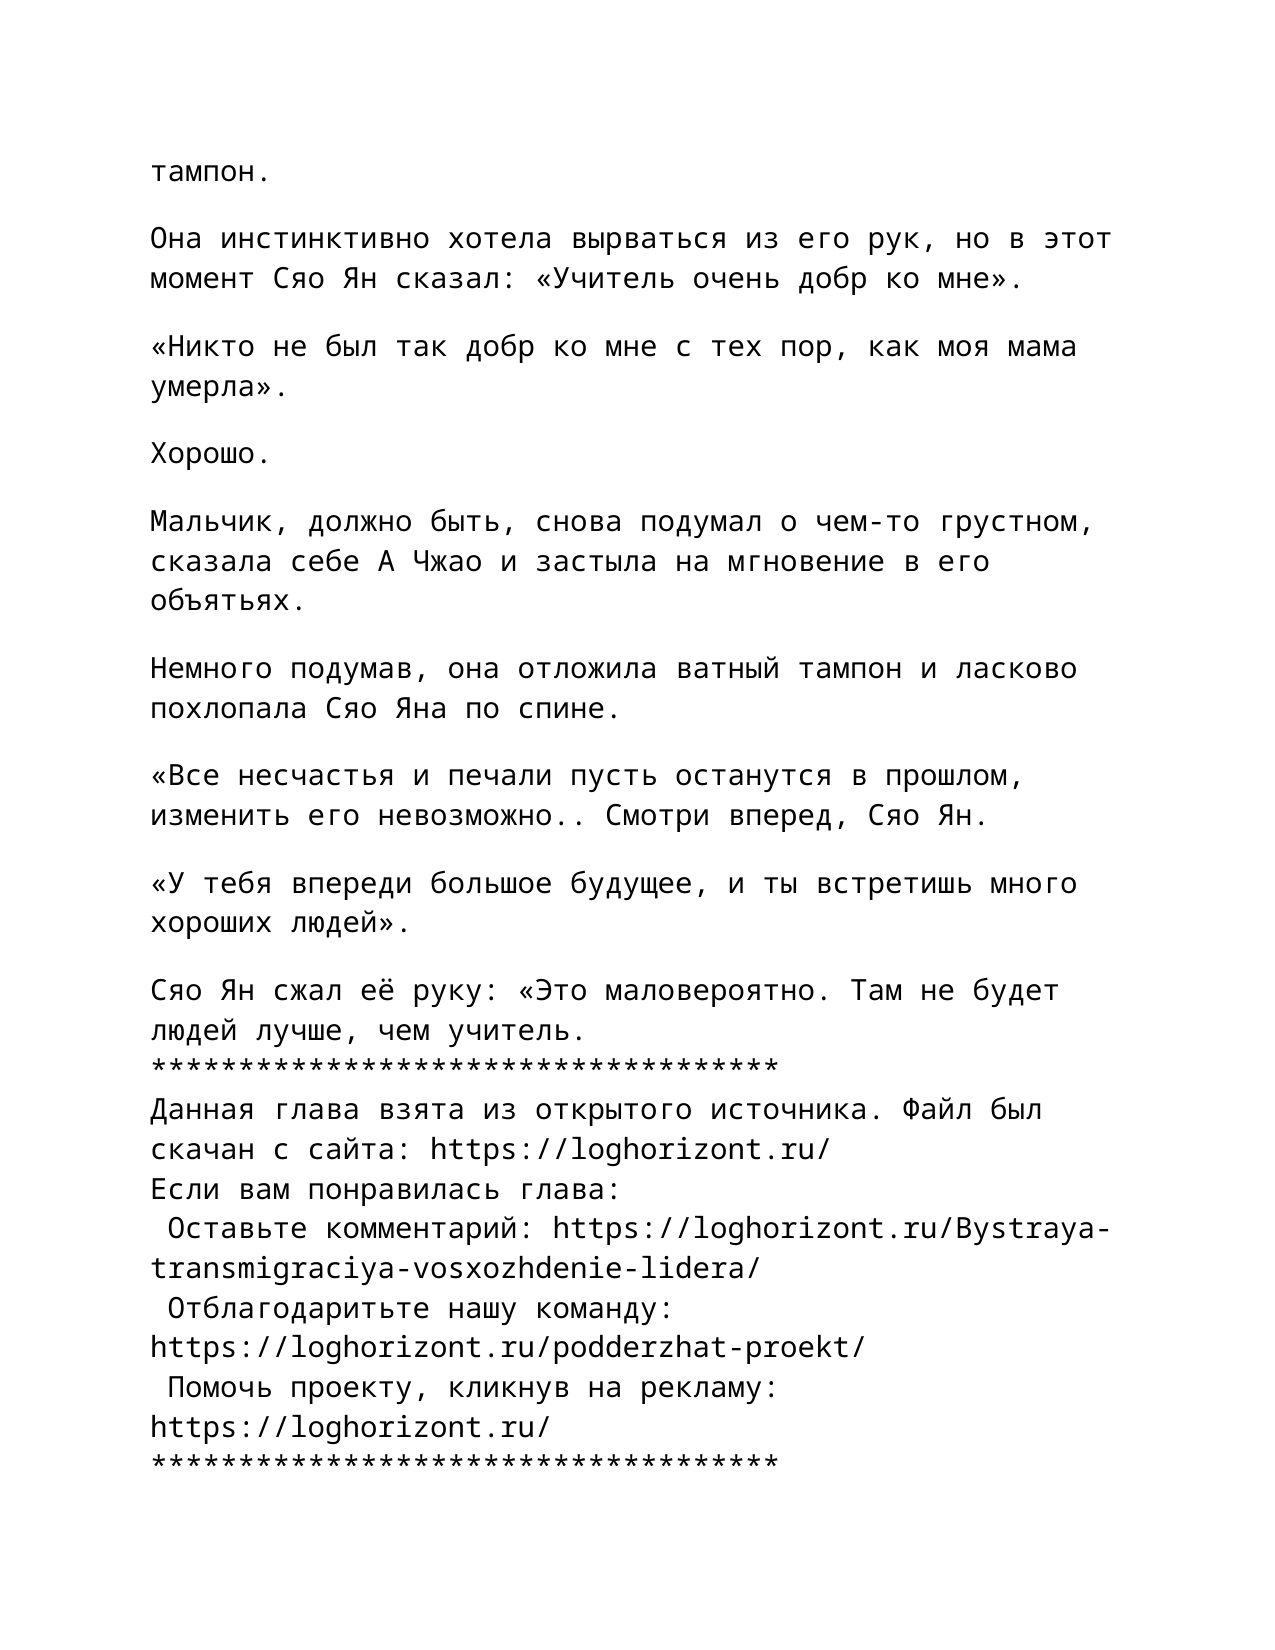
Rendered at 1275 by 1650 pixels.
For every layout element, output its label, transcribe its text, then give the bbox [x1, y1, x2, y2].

text «Никто не был так добр ко мне с тех пор, как моя мама умерла». [150, 325, 1125, 404]
text Она инстинктивно хотела вырваться из его рук, но в этот момент Сяо Ян сказал: «Учитель очень добр ко мне». [150, 218, 1125, 297]
text Данная глава взята из открытого источника. Файл был скачан с сайта: https://loghorizont.ru/ [150, 1088, 1125, 1168]
text Хорошо. [150, 432, 1125, 472]
text «Все несчастья и печали пусть останутся в прошлом, изменить его невозможно.. Смотри вперед, Сяо Ян. [150, 755, 1125, 834]
text Немного подумав, она отложила ватный тампон и ласково похлопала Сяо Яна по спине. [150, 647, 1125, 727]
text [150, 150, 1125, 190]
text ************************************ [150, 1049, 1125, 1088]
text Если вам понравилась глава: [150, 1168, 1125, 1208]
text Отблагодаритьте нашу команду: https://loghorizont.ru/podderzhat-proekt/ [150, 1287, 1125, 1366]
text Оставьте комментарий: https://loghorizont.ru/Bystraya-transmigraciya-vosxozhdenie-lidera/ [150, 1208, 1125, 1287]
text «У тебя впереди большое будущее, и ты встретишь много хороших людей». [150, 862, 1125, 941]
text Мальчик, должно быть, снова подумал о чем-то грустном, сказала себе А Чжао и застыла на мгновение в его объятьях. [150, 500, 1125, 619]
text ************************************ [150, 1446, 1125, 1485]
text Помочь проекту, кликнув на рекламу: https://loghorizont.ru/ [150, 1366, 1125, 1446]
text Сяо Ян сжал её руку: «Это маловероятно. Там не будет людей лучше, чем учитель. [150, 969, 1125, 1049]
